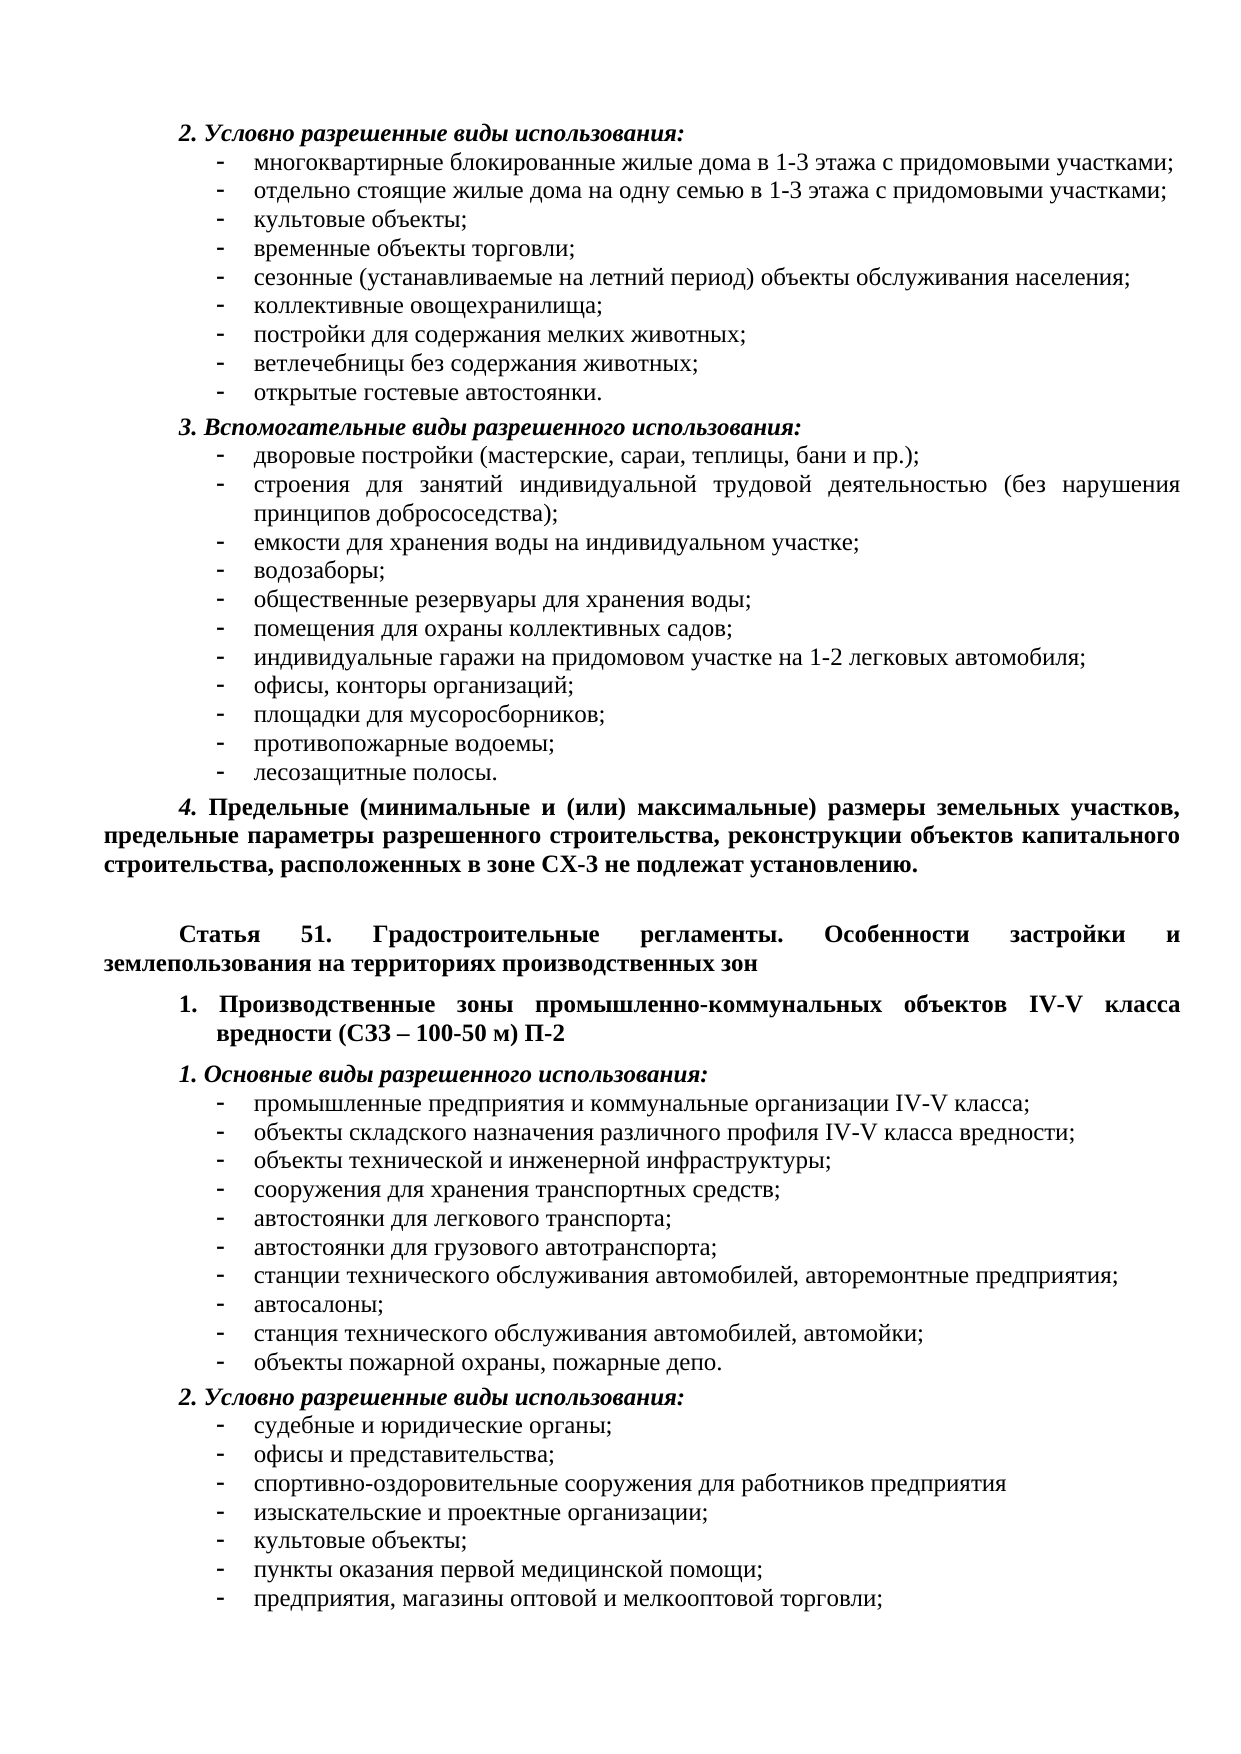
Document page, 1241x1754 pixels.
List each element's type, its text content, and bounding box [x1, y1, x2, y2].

list дворовые постройки (мастерские, сараи, теплицы, бани и пр.); [216, 441, 1181, 469]
list площадки для мусоросборников; [216, 699, 1181, 728]
list общественные резервуары для хранения воды; [216, 584, 1181, 613]
list постройки для содержания мелких животных; [216, 319, 1181, 348]
list станция технического обслуживания автомобилей, автомойки; [216, 1318, 1181, 1347]
list сооружения для хранения транспортных средств; [216, 1174, 1181, 1203]
text 1. Основные виды разрешенного использования: [103, 1059, 1181, 1088]
text 2. Условно разрешенные виды использования: [103, 1382, 1181, 1411]
list автосалоны; [216, 1289, 1181, 1318]
list офисы, конторы организаций; [216, 671, 1181, 699]
list помещения для охраны коллективных садов; [216, 613, 1181, 642]
list ветлечебницы без содержания животных; [216, 348, 1181, 377]
list водозаборы; [216, 556, 1181, 584]
list автостоянки для легкового транспорта; [216, 1203, 1181, 1232]
list временные объекты торговли; [216, 233, 1181, 262]
list объекты складского назначения различного профиля IV-V класса вредности; [216, 1117, 1181, 1146]
list пункты оказания первой медицинской помощи; [216, 1554, 1181, 1583]
text 2. Условно разрешенные виды использования: [103, 118, 1181, 147]
list индивидуальные гаражи на придомовом участке на 1-2 легковых автомобиля; [216, 642, 1181, 671]
list сезонные (устанавливаемые на летний период) объекты обслуживания населения; [216, 262, 1181, 291]
text 1. Производственные зоны промышленно-коммунальных объектов IV-V класса вредности (СЗЗ – 100-) П-2 [178, 989, 1181, 1047]
list автостоянки для грузового автотранспорта; [216, 1232, 1181, 1261]
list отдельно стоящие жилые дома на одну семью в 1-3 этажа с придомовыми участками; [216, 176, 1181, 204]
list емкости для хранения воды на индивидуальном участке; [216, 527, 1181, 556]
list предприятия, магазины оптовой и мелкооптовой торговли; [216, 1583, 1181, 1612]
text 4. Предельные (минимальные и (или) максимальные) размеры земельных участков, предельные параметры разрешенного строительства, реконструкции объектов капитального строительства, расположенных в зоне СХ-3 не подлежат установлению. [103, 792, 1181, 878]
list многоквартирные блокированные жилые дома в 1-3 этажа с придомовыми участками; [216, 147, 1181, 176]
text Статья 51. Градостроительные регламенты. Особенности застройки и землепользования на территориях производственных зон [103, 919, 1181, 977]
list промышленные предприятия и коммунальные организации IV-V класса; [216, 1088, 1181, 1117]
list коллективные овощехранилища; [216, 291, 1181, 319]
list станции технического обслуживания автомобилей, авторемонтные предприятия; [216, 1261, 1181, 1289]
list объекты технической и инженерной инфраструктуры; [216, 1146, 1181, 1174]
list лесозащитные полосы. [216, 757, 1181, 786]
text 3. Вспомогательные виды разрешенного использования: [103, 412, 1181, 441]
list культовые объекты; [216, 204, 1181, 233]
list строения для занятий индивидуальной трудовой деятельностью (без нарушения принципов добрососедства); [216, 469, 1181, 527]
list судебные и юридические органы; [216, 1411, 1181, 1439]
list противопожарные водоемы; [216, 728, 1181, 757]
list культовые объекты; [216, 1526, 1181, 1554]
list офисы и представительства; [216, 1439, 1181, 1468]
list изыскательские и проектные организации; [216, 1497, 1181, 1526]
list объекты пожарной охраны, пожарные депо. [216, 1347, 1181, 1376]
list открытые гостевые автостоянки. [216, 377, 1181, 406]
list спортивно-оздоровительные сооружения для работников предприятия [216, 1468, 1181, 1497]
